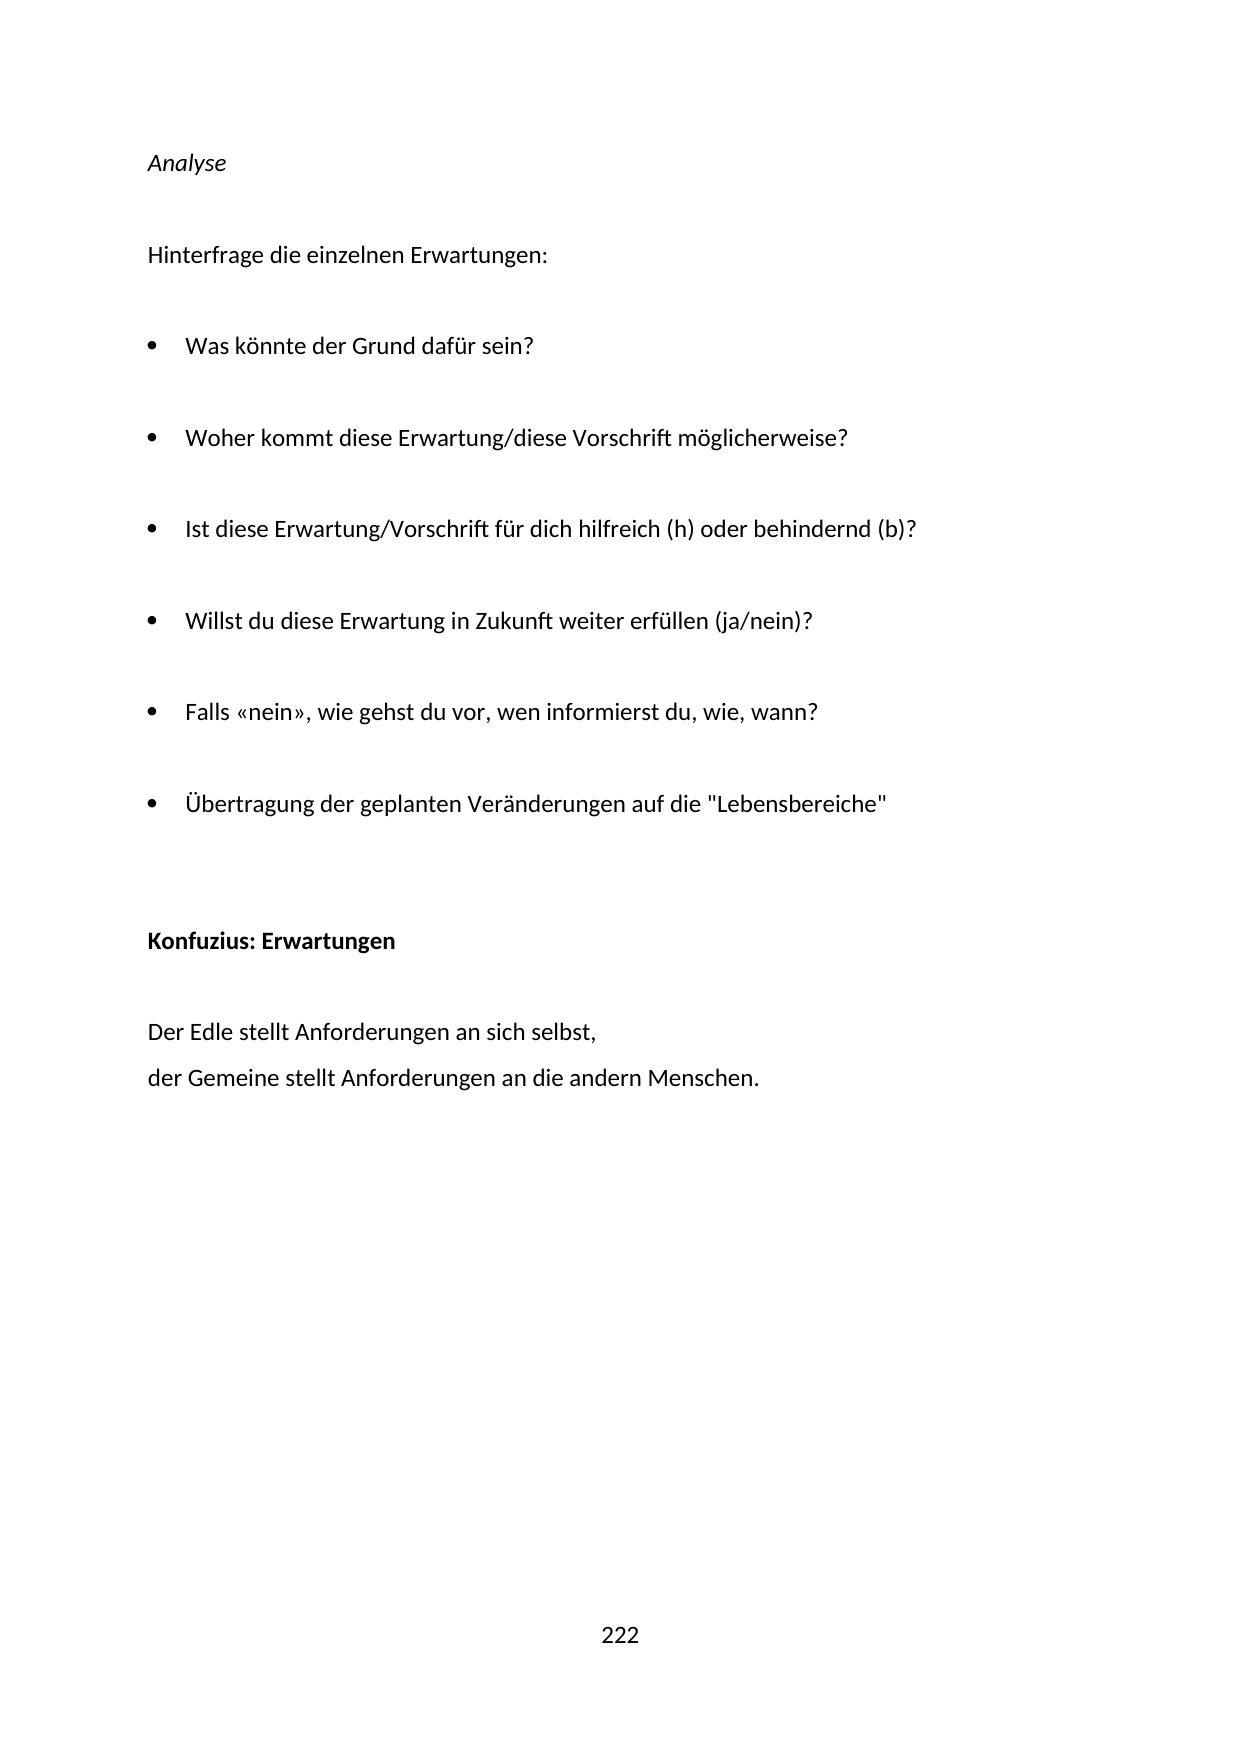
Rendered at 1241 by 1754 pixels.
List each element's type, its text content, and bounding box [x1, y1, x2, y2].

list Was könnte der Grund dafür sein? [148, 331, 1093, 407]
list Woher kommt diese Erwartung/diese Vorschrift möglicherweise? [148, 422, 1093, 498]
list Falls «nein», wie gehst du vor, wen informierst du, wie, wann? [148, 696, 1093, 773]
text Konfuzius: Erwartungen [148, 925, 1093, 956]
text Der Edle stellt Anforderungen an sich selbst, der Gemeine stellt Anforderungen an die andern Menschen. [148, 1016, 1093, 1138]
text Analyse [148, 148, 1093, 178]
list Willst du diese Erwartung in Zukunft weiter erfüllen (ja/nein)? [148, 605, 1093, 681]
list Übertragung der geplanten Veränderungen auf die "Lebensbereiche" [148, 788, 1093, 818]
list Ist diese Erwartung/Vorschrift für dich hilfreich (h) oder behindernd (b)? [148, 513, 1093, 590]
text Hinterfrage die einzelnen Erwartungen: [148, 239, 1093, 269]
